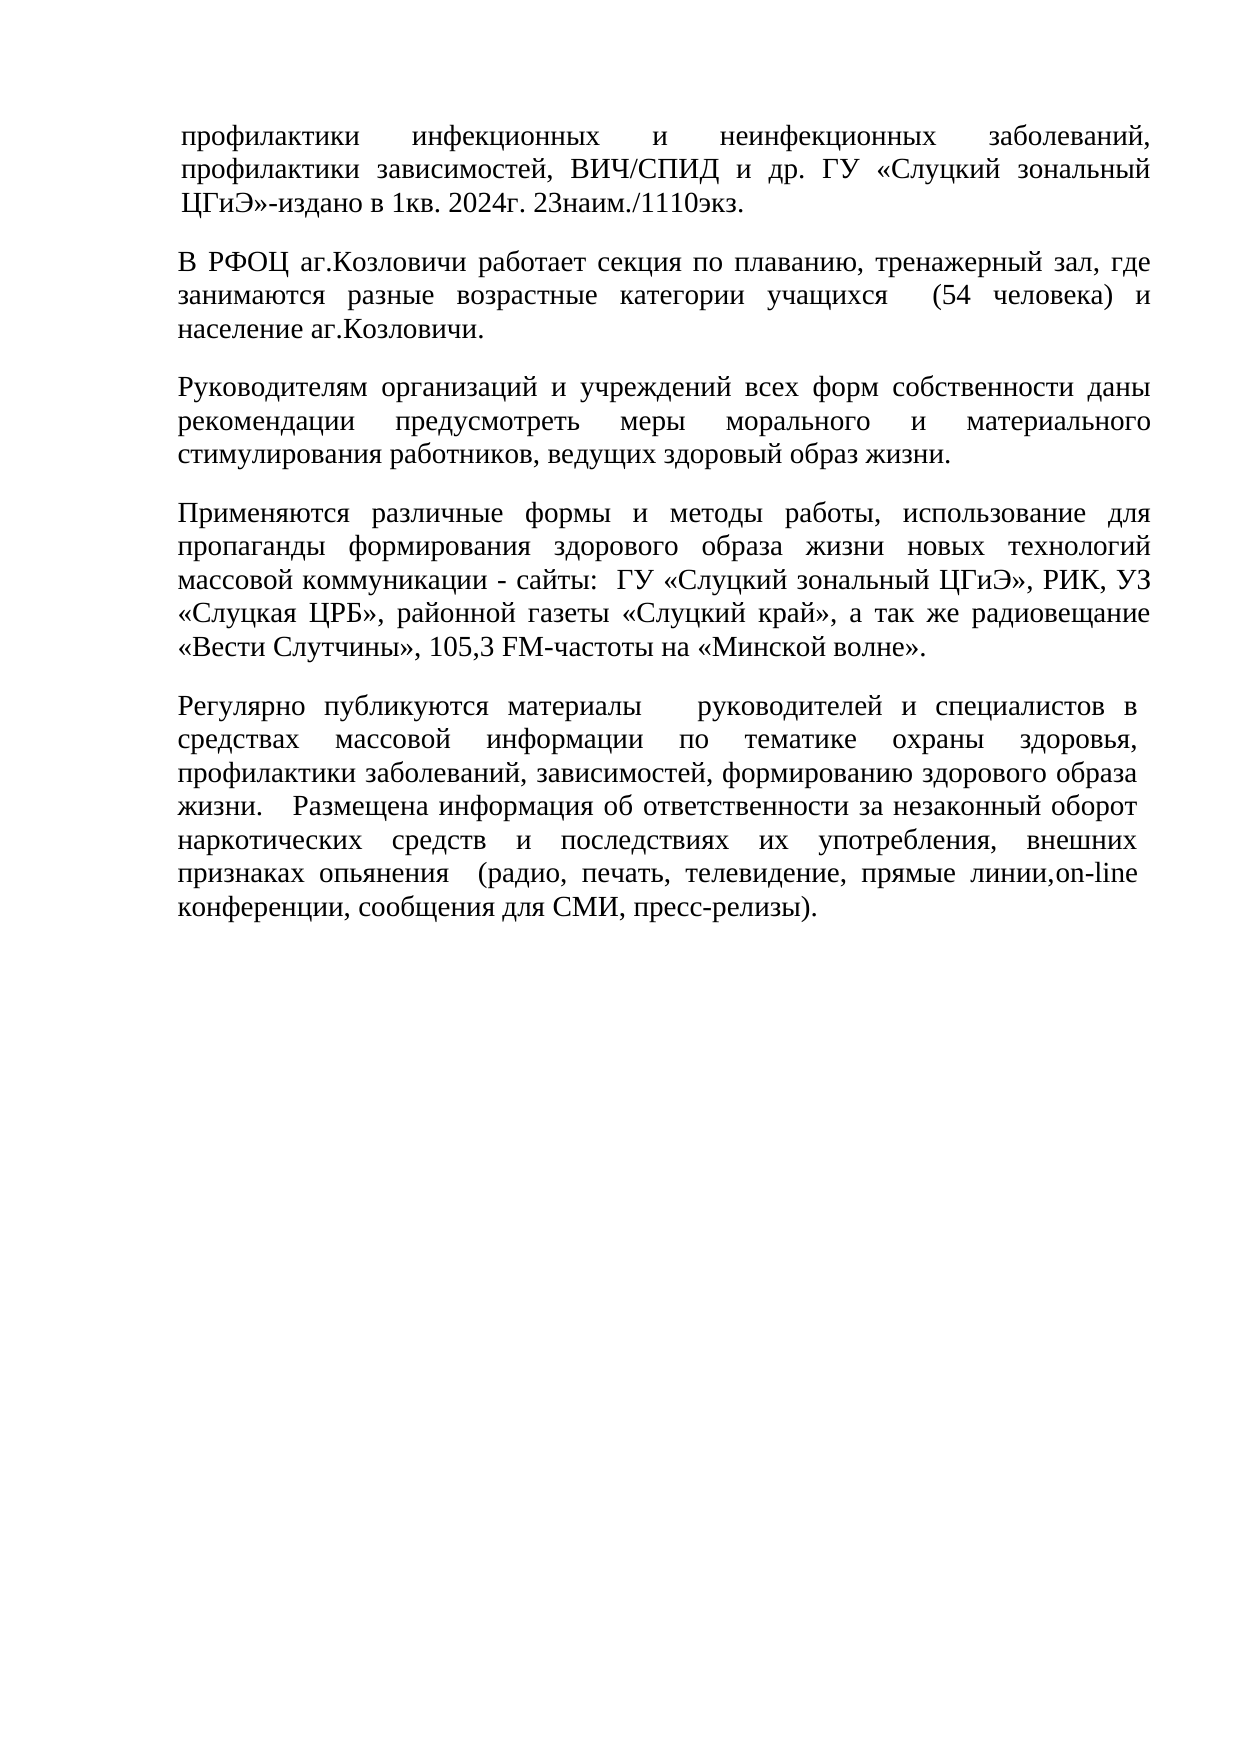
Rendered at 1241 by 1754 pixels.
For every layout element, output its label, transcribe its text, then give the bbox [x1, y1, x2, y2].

text Применяются различные формы и методы работы, использование для пропаганды формирования здорового образа жизни новых технологий массовой коммуникации - сайты: ГУ «Слуцкий зональный ЦГиЭ», РИК, УЗ «Слуцкая ЦРБ», районной газеты «Слуцкий край», а так же радиовещание «Вести Слутчины», 105,3 FM-частоты на «Минской волне». [177, 495, 1152, 663]
text В РФОЦ аг.Козловичи работает секция по плаванию, тренажерный зал, где занимаются разные возрастные категории учащихся (54 человека) и население аг.Козловичи. [177, 244, 1152, 344]
text Руководителям организаций и учреждений всех форм собственности даны рекомендации предусмотреть меры морального и материального стимулирования работников, ведущих здоровый образ жизни. [177, 369, 1152, 470]
list Регулярно публикуются материалы руководителей и специалистов в средствах массовой информации по тематике охраны здоровья, профилактики заболеваний, зависимостей, формированию здорового образа жизни. Размещена информация об ответственности за незаконный оборот наркотических средств и последствиях их употребления, внешних признаках опьянения (радио, печать, телевидение, прямые линии,on-line конференции, сообщения для СМИ, пресс-релизы). [177, 688, 1138, 922]
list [181, 118, 1152, 219]
